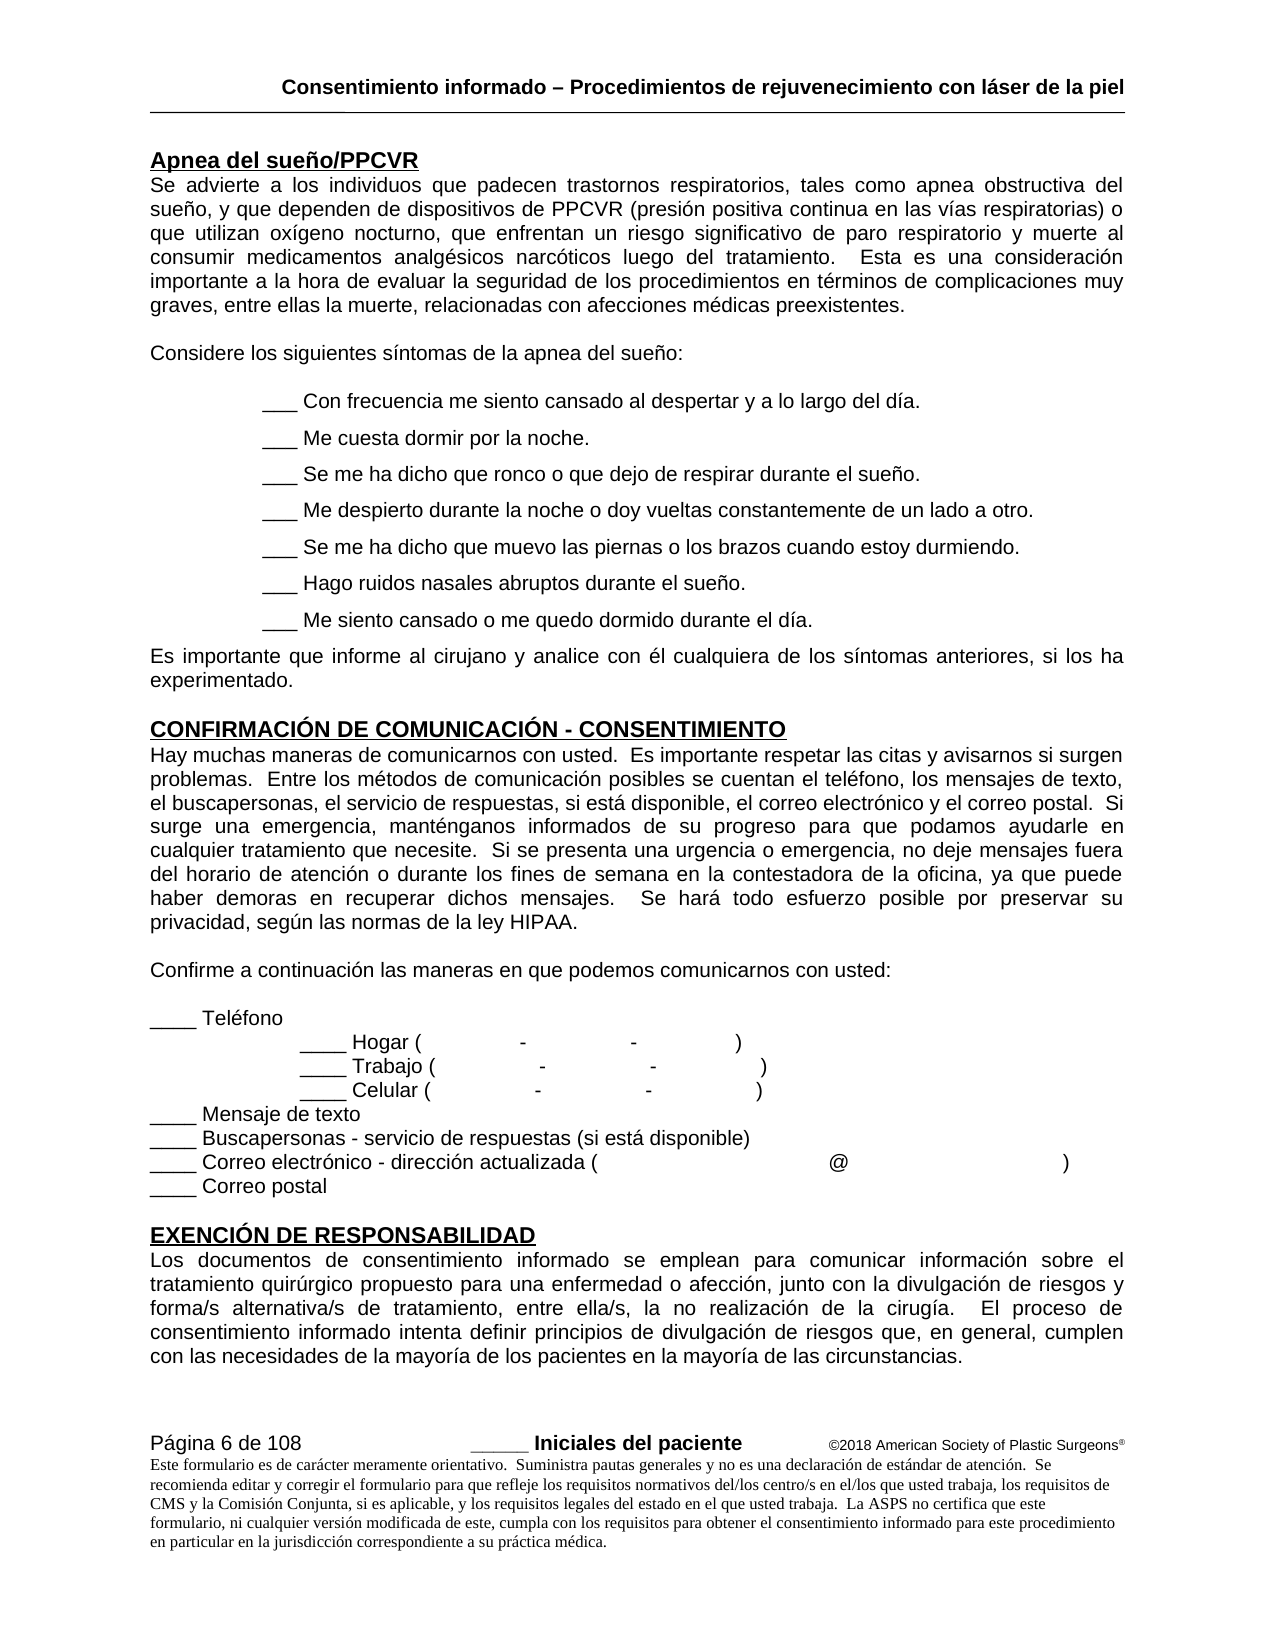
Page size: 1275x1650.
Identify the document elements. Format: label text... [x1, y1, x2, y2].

text ___ Me despierto durante la noche o doy vueltas constantemente de un lado a otro. [262, 498, 1125, 522]
text Apnea del sueño/PPCVR [150, 147, 1125, 173]
text EXENCIÓN DE RESPONSABILIDAD [150, 1222, 1125, 1248]
text ____ Hogar ( - - ) [225, 1030, 1125, 1054]
text ____ Mensaje de texto [150, 1102, 1125, 1126]
text ____ Teléfono [150, 1006, 1125, 1030]
text ___ Se me ha dicho que muevo las piernas o los brazos cuando estoy durmiendo. [262, 535, 1125, 559]
text Los documentos de consentimiento informado se emplean para comunicar información sobre el tratamiento quirúrgico propuesto para una enfermedad o afección, junto con la divulgación de riesgos y forma/s alternativa/s de tratamiento, entre ella/s, la no realización de la cirugía. El proceso de consentimiento informado intenta definir principios de divulgación de riesgos que, en general, cumplen con las necesidades de la mayoría de los pacientes en la mayoría de las circunstancias. [150, 1248, 1125, 1368]
text ___ Con frecuencia me siento cansado al despertar y a lo largo del día. [262, 389, 1125, 413]
text Es importante que informe al cirujano y analice con él cualquiera de los síntomas anteriores, si los ha experimentado. [150, 644, 1125, 692]
text ____ Correo postal [150, 1174, 1125, 1198]
text ____ Celular ( - - ) [300, 1078, 1125, 1102]
text Confirmación de comunicación - consentimiento [150, 716, 1125, 742]
text ___ Se me ha dicho que ronco o que dejo de respirar durante el sueño. [262, 462, 1125, 486]
text ___ Hago ruidos nasales abruptos durante el sueño. [262, 571, 1125, 595]
text ____ Correo electrónico - dirección actualizada ( @ ) [150, 1150, 1125, 1174]
text ____ Buscapersonas - servicio de respuestas (si está disponible) [150, 1126, 1125, 1150]
text Confirme a continuación las maneras en que podemos comunicarnos con usted: [150, 958, 1125, 982]
text Se advierte a los individuos que padecen trastornos respiratorios, tales como apnea obstructiva del sueño, y que dependen de dispositivos de PPCVR (presión positiva continua en las vías respiratorias) o que utilizan oxígeno nocturno, que enfrentan un riesgo significativo de paro respiratorio y muerte al consumir medicamentos analgésicos narcóticos luego del tratamiento. Esta es una consideración importante a la hora de evaluar la seguridad de los procedimientos en términos de complicaciones muy graves, entre ellas la muerte, relacionadas con afecciones médicas preexistentes. [150, 173, 1125, 317]
text ____ Trabajo ( - - ) [300, 1054, 1125, 1078]
text ___ Me cuesta dormir por la noche. [262, 425, 1125, 449]
text Hay muchas maneras de comunicarnos con usted. Es importante respetar las citas y avisarnos si surgen problemas. Entre los métodos de comunicación posibles se cuentan el teléfono, los mensajes de texto, el buscapersonas, el servicio de respuestas, si está disponible, el correo electrónico y el correo postal. Si surge una emergencia, manténganos informados de su progreso para que podamos ayudarle en cualquier tratamiento que necesite. Si se presenta una urgencia o emergencia, no deje mensajes fuera del horario de atención o durante los fines de semana en la contestadora de la oficina, ya que puede haber demoras en recuperar dichos mensajes. Se hará todo esfuerzo posible por preservar su privacidad, según las normas de la ley HIPAA. [150, 742, 1125, 934]
text ___ Me siento cansado o me quedo dormido durante el día. [262, 608, 1125, 632]
text Considere los siguientes síntomas de la apnea del sueño: [150, 341, 1125, 365]
